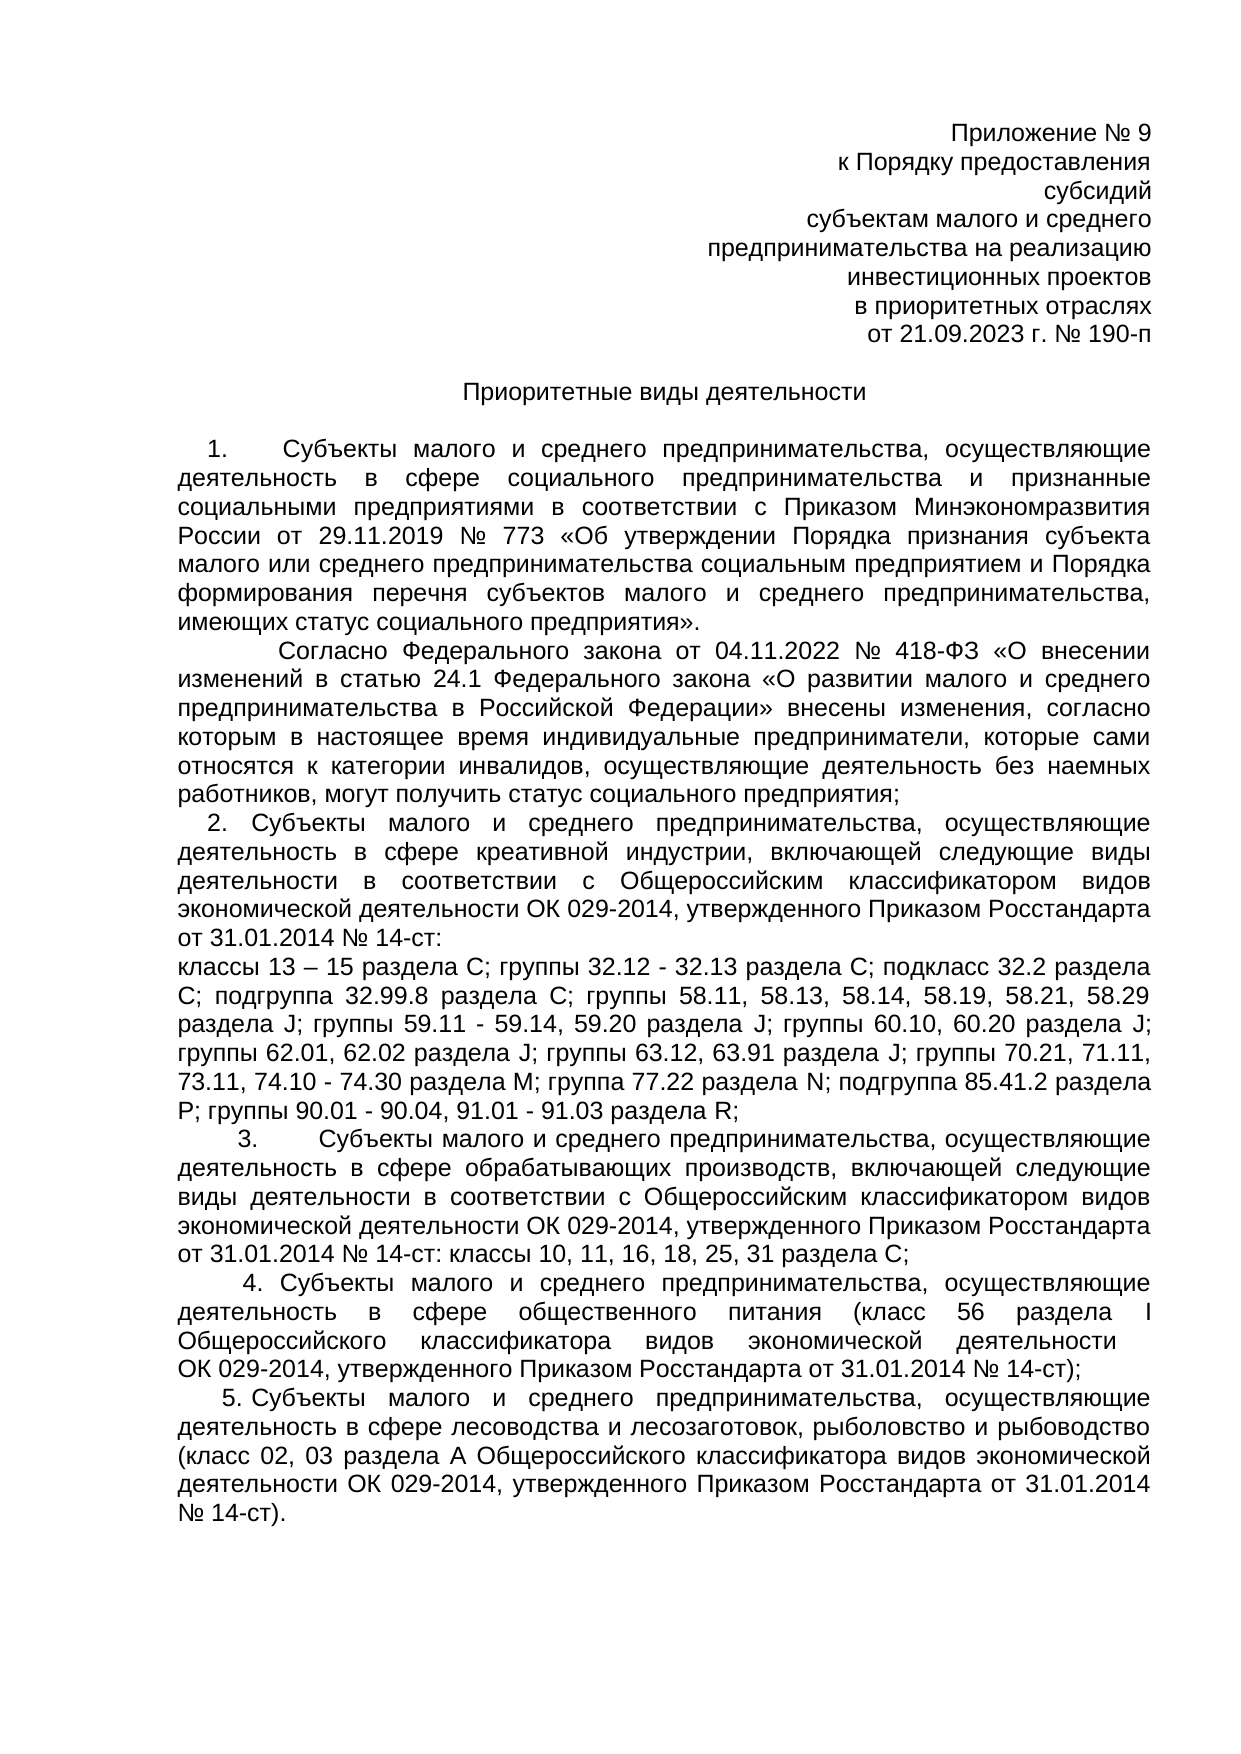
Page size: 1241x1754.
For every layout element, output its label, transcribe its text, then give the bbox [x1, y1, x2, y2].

list Субъекты малого и среднего предпринимательства, осуществляющие деятельность в сфере лесоводства и лесозаготовок, рыболовство и рыбоводство (класс 02, 03 раздела А Общероссийского классификатора видов экономической деятельности ОК 029-2014, утвержденного Приказом Росстандарта от 31.01.2014 № 14-ст). [177, 1383, 1152, 1527]
list Субъекты малого и среднего предпринимательства, осуществляющие деятельность в сфере социального предпринимательства и признанные социальными предприятиями в соответствии с Приказом Минэкономразвития России от 29.11.2019 № 773 «Об утверждении Порядка признания субъекта малого или среднего предпринимательства социальным предприятием и Порядка формирования перечня субъектов малого и среднего предпринимательства, имеющих статус социального предприятия». [177, 434, 1152, 636]
text инвестиционных проектов [177, 262, 1152, 291]
text предпринимательства на реализацию [177, 233, 1152, 262]
text Приложение № 9 [177, 118, 1152, 147]
text в приоритетных отраслях [177, 291, 1152, 319]
text классы 13 – 15 раздела С; группы 32.12 - 32.13 раздела С; подкласс 32.2 раздела С; подгруппа 32.99.8 раздела С; группы 58.11, 58.13, 58.14, 58.19, 58.21, 58.29 раздела J; группы 59.11 - 59.14, 59.20 раздела J; группы 60.10, 60.20 раздела J; группы 62.01, 62.02 раздела J; группы 63.12, 63.91 раздела J; группы 70.21, 71.11, 73.11, 74.10 - 74.30 раздела М; группа 77.22 раздела N; подгруппа 85.41.2 раздела P; группы 90.01 - 90.04, 91.01 - 91.03 раздела R; [177, 952, 1152, 1124]
text к Порядку предоставления субсидий [177, 147, 1152, 204]
text субъектам малого и среднего [177, 204, 1152, 233]
text от 21.09.2023 г. № 190-п [177, 319, 1152, 348]
text 4. Субъекты малого и среднего предпринимательства, осуществляющие деятельность в сфере общественного питания (класс 56 раздела I Общероссийского классификатора видов экономической деятельности ОК 029-2014, утвержденного Приказом Росстандарта от 31.01.2014 № 14-ст); [177, 1268, 1152, 1383]
text Согласно Федерального закона от 04.11.2022 № 418-ФЗ «О внесении изменений в статью 24.1 Федерального закона «О развитии малого и среднего предпринимательства в Российской Федерации» внесены изменения, согласно которым в настоящее время индивидуальные предприниматели, которые сами относятся к категории инвалидов, осуществляющие деятельность без наемных работников, могут получить статус социального предприятия; [177, 636, 1152, 808]
text 3. Субъекты малого и среднего предпринимательства, осуществляющие деятельность в сфере обрабатывающих производств, включающей следующие виды деятельности в соответствии с Общероссийским классификатором видов экономической деятельности ОК 029-2014, утвержденного Приказом Росстандарта от 31.01.2014 № 14-ст: классы 10, 11, 16, 18, 25, 31 раздела С; [177, 1124, 1152, 1268]
text Приоритетные виды деятельности [177, 377, 1152, 406]
list Субъекты малого и среднего предпринимательства, осуществляющие деятельность в сфере креативной индустрии, включающей следующие виды деятельности в соответствии с Общероссийским классификатором видов экономической деятельности ОК 029-2014, утвержденного Приказом Росстандарта от 31.01.2014 № 14-ст: [177, 808, 1152, 952]
